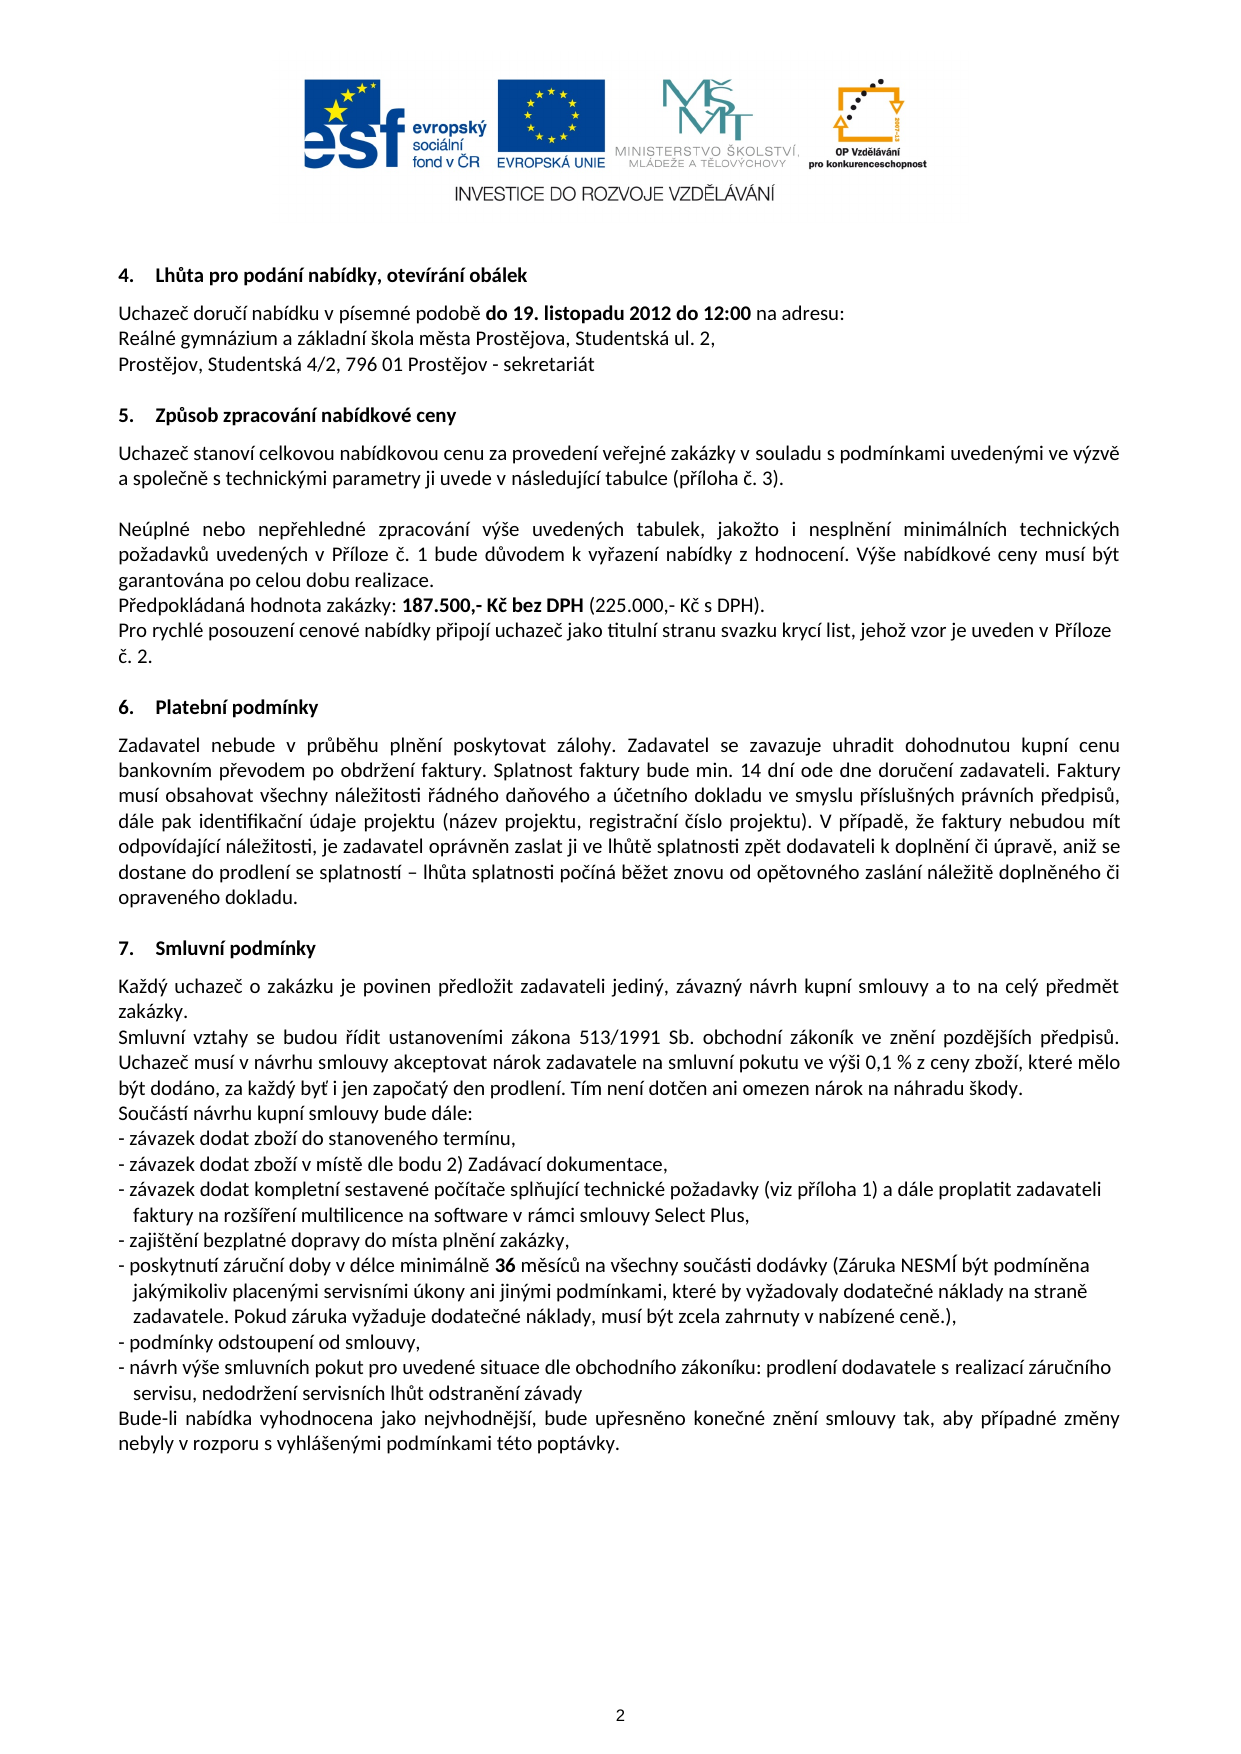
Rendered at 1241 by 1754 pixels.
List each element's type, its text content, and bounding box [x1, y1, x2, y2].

list Platební podmínky [118, 694, 1122, 719]
text Součástí návrhu kupní smlouvy bude dále: [118, 1100, 1122, 1126]
text Pro rychlé posouzení cenové nabídky připojí uchazeč jako titulní stranu svazku krycí list, jehož vzor je uveden v Příloze č. 2. [118, 618, 1122, 668]
text Předpokládaná hodnota zakázky: 187.500,- Kč bez DPH (225.000,- Kč s DPH). [118, 592, 1122, 618]
text - poskytnutí záruční doby v délce minimálně 36 měsíců na všechny součásti dodávky (Záruka NESMÍ být podmíněna jakýmikoliv placenými servisními úkony ani jinými podmínkami, které by vyžadovaly dodatečné náklady na straně zadavatele. Pokud záruka vyžaduje dodatečné náklady, musí být zcela zahrnuty v nabízené ceně.), [118, 1253, 1122, 1329]
text Uchazeč stanoví celkovou nabídkovou cenu za provedení veřejné zakázky v souladu s podmínkami uvedenými ve výzvě a společně s technickými parametry ji uvede v následující tabulce (příloha č. 3). [118, 440, 1122, 491]
list Lhůta pro podání nabídky, otevírání obálek [118, 262, 1122, 288]
text - podmínky odstoupení od smlouvy, [118, 1329, 1122, 1354]
text Bude-li nabídka vyhodnocena jako nejvhodnější, bude upřesněno konečné znění smlouvy tak, aby případné změny nebyly v rozporu s vyhlášenými podmínkami této poptávky. [118, 1405, 1122, 1456]
text Zadavatel nebude v průběhu plnění poskytovat zálohy. Zadavatel se zavazuje uhradit dohodnutou kupní cenu bankovním převodem po obdržení faktury. Splatnost faktury bude min. 14 dní ode dne doručení zadavateli. Faktury musí obsahovat všechny náležitosti řádného daňového a účetního dokladu ve smyslu příslušných právních předpisů, dále pak identifikační údaje projektu (název projektu, registrační číslo projektu). V případě, že faktury nebudou mít odpovídající náležitosti, je zadavatel oprávněn zaslat ji ve lhůtě splatnosti zpět dodavateli k doplnění či úpravě, aniž se dostane do prodlení se splatností – lhůta splatnosti počíná běžet znovu od opětovného zaslání náležitě doplněného či opraveného dokladu. [118, 732, 1122, 910]
text - návrh výše smluvních pokut pro uvedené situace dle obchodního zákoníku: prodlení dodavatele s realizací záručního servisu, nedodržení servisních lhůt odstranění závady [118, 1354, 1122, 1405]
text - závazek dodat zboží v místě dle bodu 2) Zadávací dokumentace, [118, 1151, 1122, 1176]
text - závazek dodat kompletní sestavené počítače splňující technické požadavky (viz příloha 1) a dále proplatit zadavateli faktury na rozšíření multilicence na software v rámci smlouvy Select Plus, [118, 1176, 1122, 1227]
text - závazek dodat zboží do stanoveného termínu, [118, 1126, 1122, 1151]
text Prostějov, Studentská 4/2, 796 01 Prostějov - sekretariát [118, 351, 1122, 376]
text Uchazeč doručí nabídku v písemné podobě do 19. listopadu 2012 do 12:00 na adresu: Reálné gymnázium a základní škola města Prostějova, Studentská ul. 2, [118, 300, 1122, 351]
text Neúplné nebo nepřehledné zpracování výše uvedených tabulek, jakožto i nesplnění minimálních technických požadavků uvedených v Příloze č. 1 bude důvodem k vyřazení nabídky z hodnocení. Výše nabídkové ceny musí být garantována po celou dobu realizace. [118, 516, 1122, 592]
picture [271, 51, 969, 223]
text Smluvní vztahy se budou řídit ustanoveními zákona 513/1991 Sb. obchodní zákoník ve znění pozdějších předpisů. Uchazeč musí v návrhu smlouvy akceptovat nárok zadavatele na smluvní pokutu ve výši 0,1 % z ceny zboží, které mělo být dodáno, za každý byť i jen započatý den prodlení. Tím není dotčen ani omezen nárok na náhradu škody. [118, 1024, 1122, 1100]
text - zajištění bezplatné dopravy do místa plnění zakázky, [118, 1227, 1122, 1253]
list Způsob zpracování nabídkové ceny [118, 402, 1122, 427]
list Smluvní podmínky [118, 935, 1122, 961]
text Každý uchazeč o zakázku je povinen předložit zadavateli jediný, závazný návrh kupní smlouvy a to na celý předmět zakázky. [118, 973, 1122, 1024]
